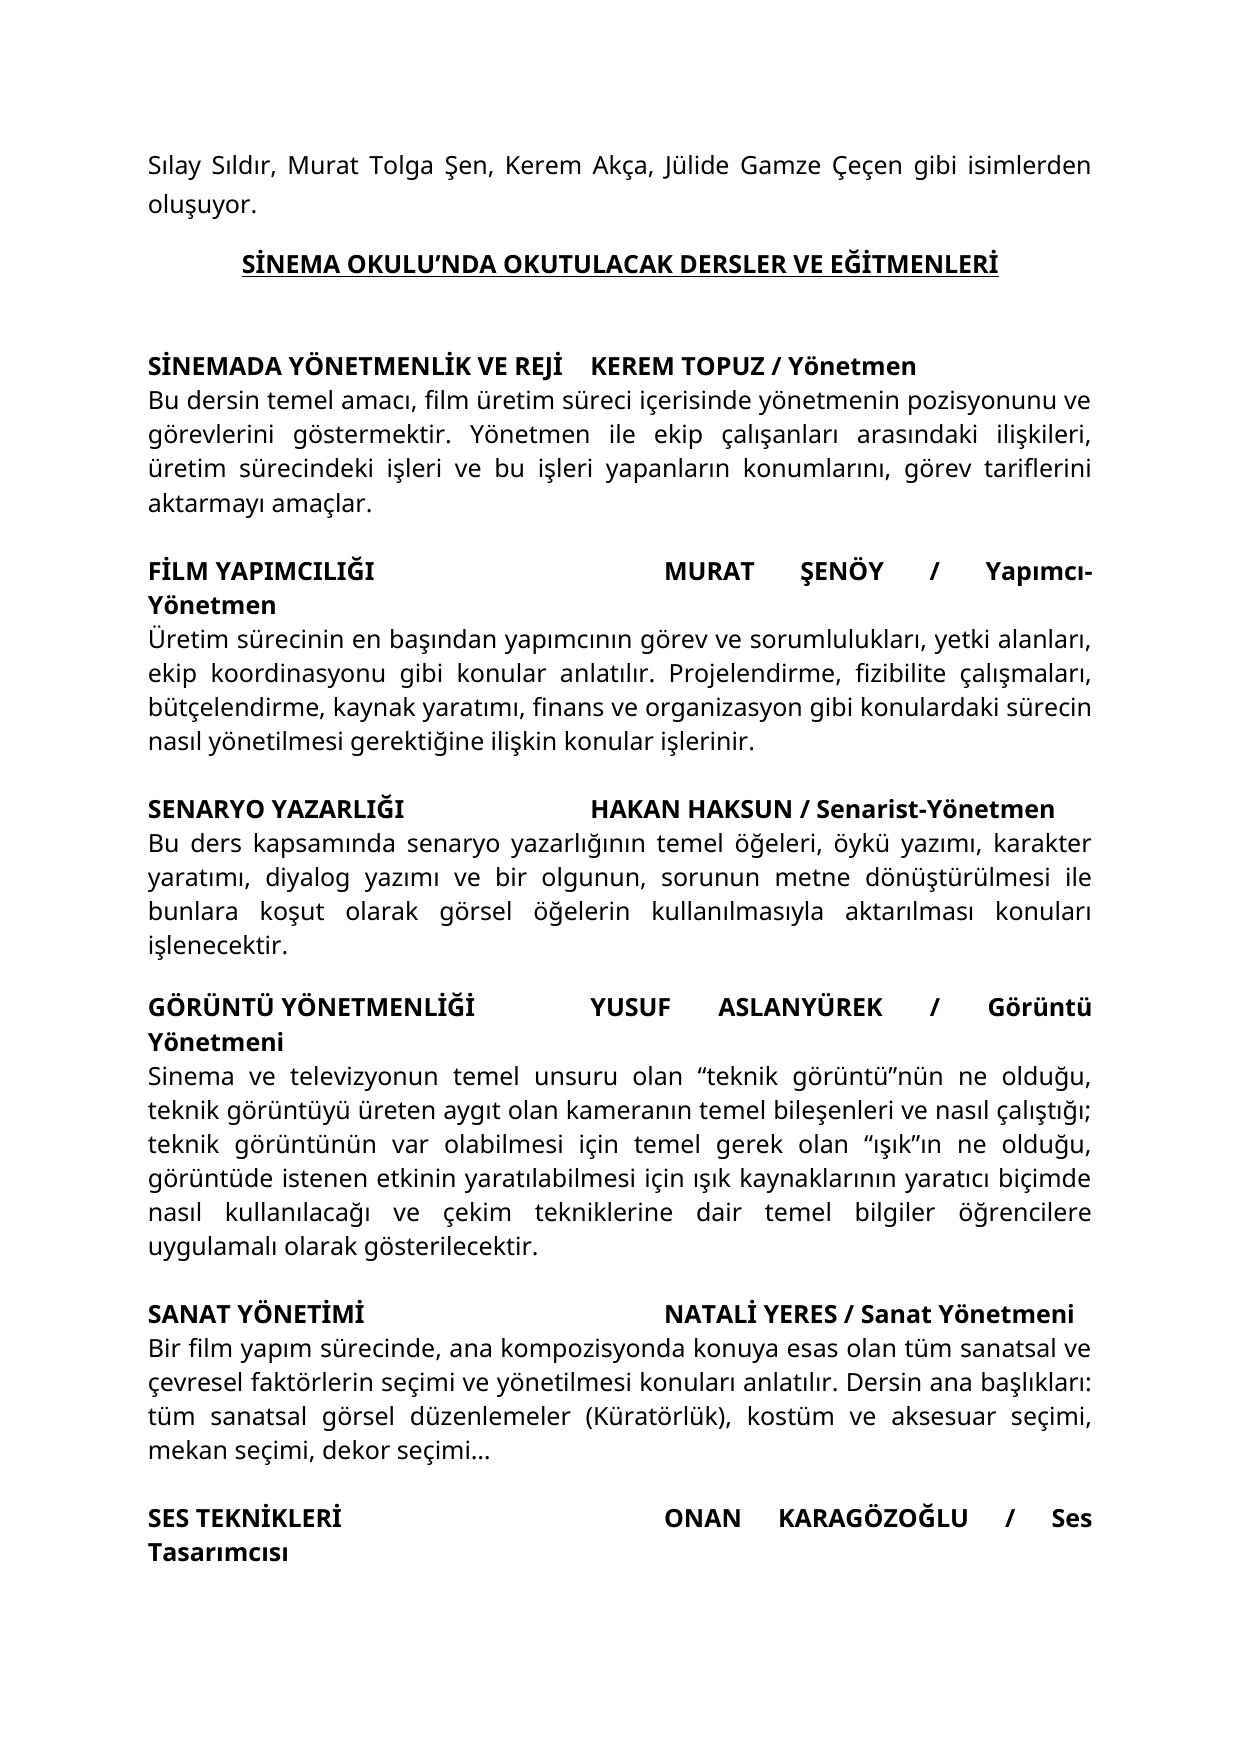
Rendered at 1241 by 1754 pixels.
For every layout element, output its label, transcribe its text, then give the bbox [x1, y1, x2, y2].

text Bir film yapım sürecinde, ana kompozisyonda konuya esas olan tüm sanatsal ve çevresel faktörlerin seçimi ve yönetilmesi konuları anlatılır. Dersin ana başlıkları: tüm sanatsal görsel düzenlemeler (Küratörlük), kostüm ve aksesuar seçimi, mekan seçimi, dekor seçimi… [148, 1331, 1093, 1467]
text Sinema ve televizyonun temel unsuru olan “teknik görüntü”nün ne olduğu, teknik görüntüyü üreten aygıt olan kameranın temel bileşenleri ve nasıl çalıştığı; teknik görüntünün var olabilmesi için temel gerek olan “ışık”ın ne olduğu, görüntüde istenen etkinin yaratılabilmesi için ışık kaynaklarının yaratıcı biçimde nasıl kullanılacağı ve çekim tekniklerine dair temel bilgiler öğrencilere uygulamalı olarak gösterilecektir. [148, 1058, 1093, 1263]
text SİNEMADA YÖNETMENLİK VE REJİ KEREM TOPUZ / Yönetmen [148, 349, 1093, 383]
text SENARYO YAZARLIĞI HAKAN HAKSUN / Senarist-Yönetmen [148, 792, 1093, 826]
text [148, 148, 1093, 221]
text SES TEKNİKLERİ ONAN KARAGÖZOĞLU / Ses Tasarımcısı [148, 1501, 1093, 1569]
text Üretim sürecinin en başından yapımcının görev ve sorumlulukları, yetki alanları, ekip koordinasyonu gibi konular anlatılır. Projelendirme, fizibilite çalışmaları, bütçelendirme, kaynak yaratımı, finans ve organizasyon gibi konulardaki sürecin nasıl yönetilmesi gerektiğine ilişkin konular işlerinir. [148, 621, 1093, 758]
text Bu dersin temel amacı, film üretim süreci içerisinde yönetmenin pozisyonunu ve görevlerini göstermektir. Yönetmen ile ekip çalışanları arasındaki ilişkileri, üretim sürecindeki işleri ve bu işleri yapanların konumlarını, görev tariflerini aktarmayı amaçlar. [148, 383, 1093, 519]
text SANAT YÖNETİMİ NATALİ YERES / Sanat Yönetmeni [148, 1297, 1093, 1331]
text FİLM YAPIMCILIĞI MURAT ŞENÖY / Yapımcı-Yönetmen [148, 553, 1093, 621]
text SİNEMA OKULU’NDA OKUTULACAK DERSLER VE EĞİTMENLERİ [148, 247, 1093, 281]
text GÖRÜNTÜ YÖNETMENLİĞİ YUSUF ASLANYÜREK / Görüntü Yönetmeni [148, 990, 1093, 1058]
text Bu ders kapsamında senaryo yazarlığının temel öğeleri, öykü yazımı, karakter yaratımı, diyalog yazımı ve bir olgunun, sorunun metne dönüştürülmesi ile bunlara koşut olarak görsel öğelerin kullanılmasıyla aktarılması konuları işlenecektir. [148, 826, 1093, 962]
